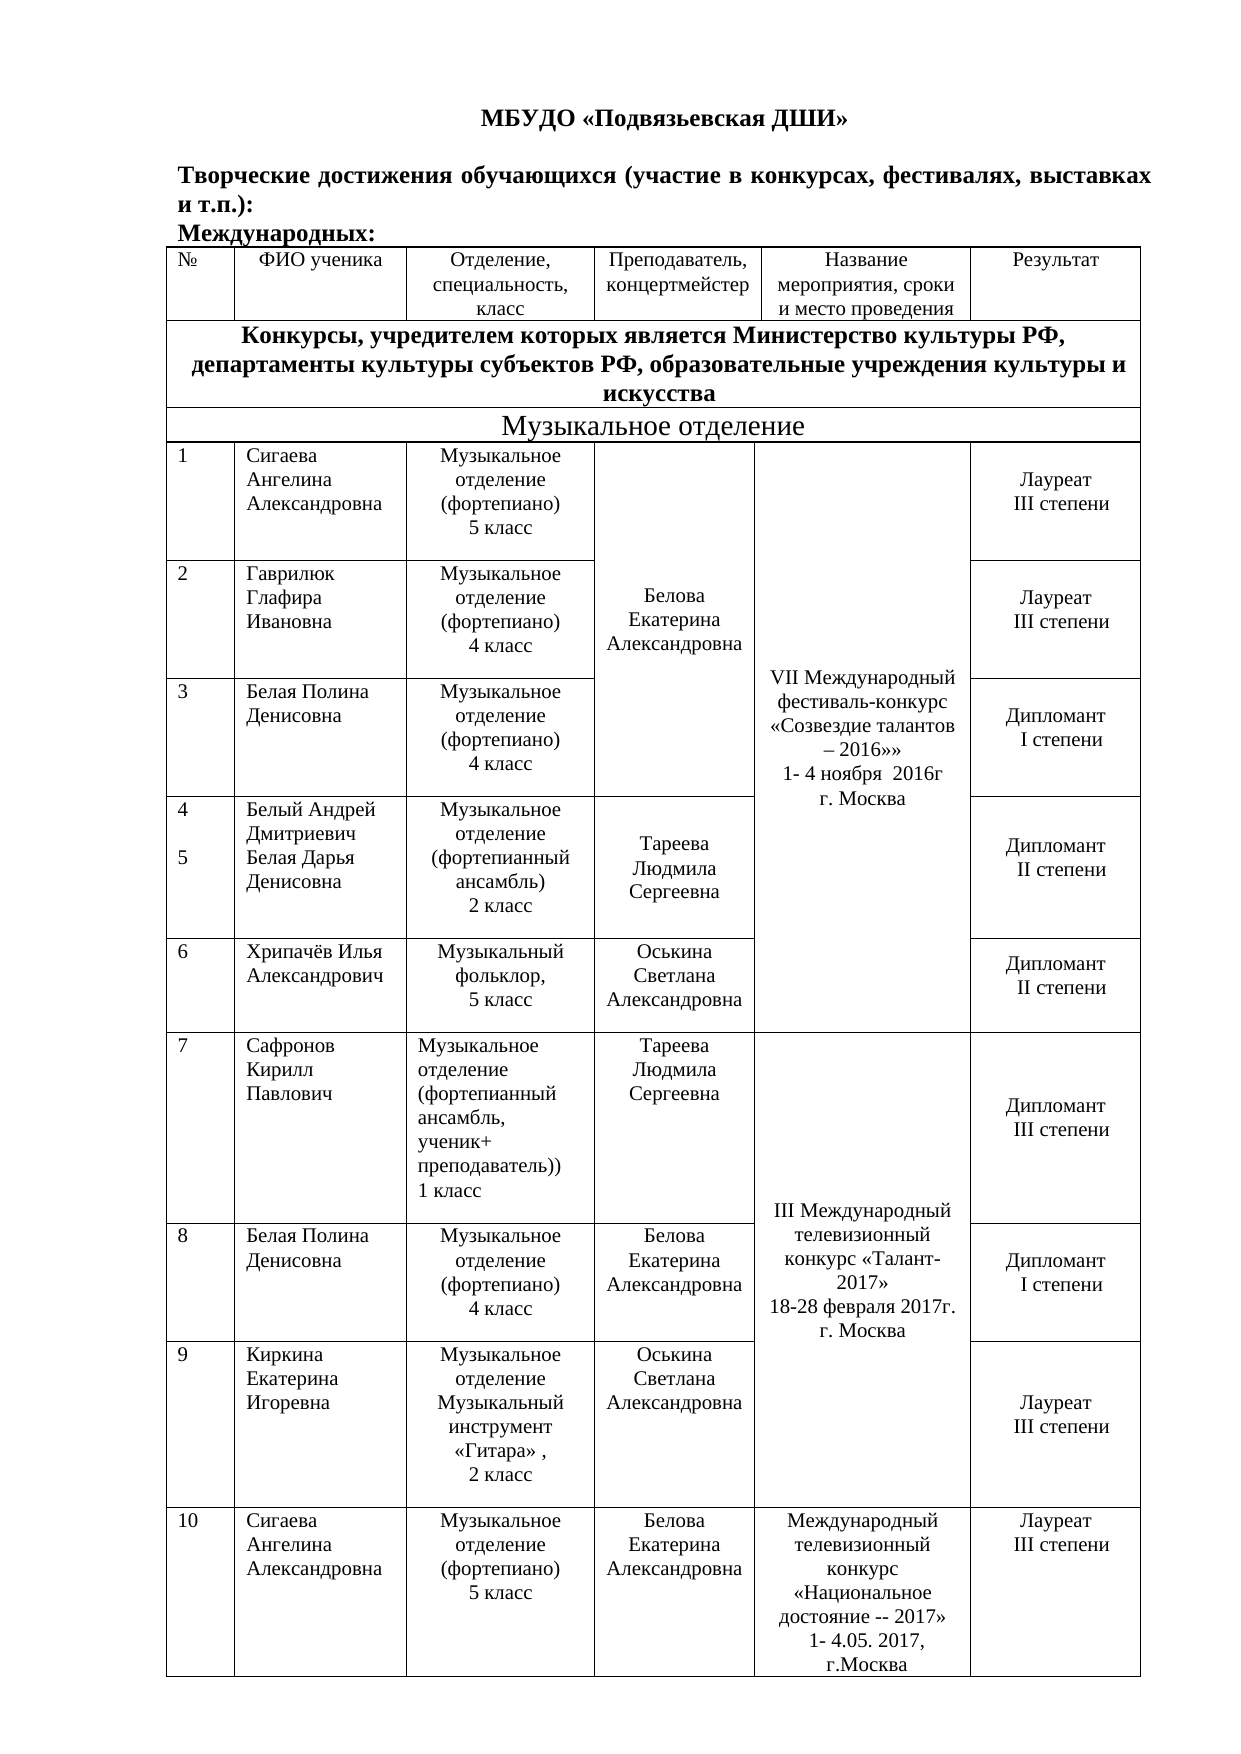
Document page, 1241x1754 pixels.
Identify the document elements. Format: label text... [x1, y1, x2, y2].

table_cell Музыкальное отделение (фортепианный ансамбль) 2 класс [407, 797, 594, 938]
table_cell III Международный телевизионный конкурс «Талант- 2017» 18-28 февраля 2017г. г. Москва [755, 1033, 970, 1507]
table_cell Дипломант II степени [971, 797, 1140, 938]
table_cell Лауреат III степени [971, 561, 1140, 678]
text Творческие достижения обучающихся (участие в конкурсах, фестивалях, выставках и т.п.): [177, 160, 1152, 218]
table_cell 10 [167, 1508, 234, 1676]
table_header Отделение, специальность, класс [407, 248, 594, 319]
table_cell Дипломант I степени [971, 1224, 1140, 1341]
table_cell Дипломант III степени [971, 1033, 1140, 1222]
table_cell 3 [167, 679, 234, 796]
table_cell Белая Полина Денисовна [235, 1224, 406, 1341]
table_cell Оськина Светлана Александровна [595, 1342, 754, 1507]
table_cell Белый Андрей Дмитриевич Белая Дарья Денисовна [235, 797, 406, 938]
table_cell Музыкальный фольклор, 5 класс [407, 939, 594, 1032]
table_cell Музыкальное отделение (фортепиано) 4 класс [407, 1224, 594, 1341]
table_header ФИО ученика [235, 248, 406, 319]
table_cell 1 [167, 443, 234, 559]
table_cell Музыкальное отделение (фортепиано) 4 класс [407, 561, 594, 678]
table_cell Тареева Людмила Сергеевна [595, 1033, 754, 1222]
table_cell VII Международный фестиваль-конкурс «Созвездие талантов – 2016»» 1- 4 ноября 2016г г. Москва [755, 443, 970, 1032]
table_cell Дипломант I степени [971, 679, 1140, 796]
table_cell 7 [167, 1033, 234, 1222]
table_cell Международный телевизионный конкурс «Национальное достояние -- 2017» 1- 4.05. 2017, г.Москва [755, 1508, 970, 1676]
table_cell Музыкальное отделение [167, 408, 1140, 441]
table_cell Белова Екатерина Александровна [595, 1224, 754, 1341]
table_cell Лауреат III степени [971, 1508, 1140, 1676]
table_cell Музыкальное отделение Музыкальный инструмент «Гитара» , 2 класс [407, 1342, 594, 1507]
table_cell Белова Екатерина Александровна [595, 443, 754, 796]
table_cell Оськина Светлана Александровна [595, 939, 754, 1032]
table_cell 6 [167, 939, 234, 1032]
text Международных: [177, 218, 1152, 246]
table_cell Конкурсы, учредителем которых является Министерство культуры РФ, департаменты культуры субъектов РФ, образовательные учреждения культуры и искусства [167, 321, 1140, 407]
table_cell Сигаева Ангелина Александровна [235, 443, 406, 559]
table_header Преподаватель, концертмейстер [595, 248, 761, 319]
table_header Название мероприятия, сроки и место проведения [762, 248, 970, 319]
table_cell Белова Екатерина Александровна [595, 1508, 754, 1676]
table_cell Музыкальное отделение (фортепиано) 4 класс [407, 679, 594, 796]
table_cell Гаврилюк Глафира Ивановна [235, 561, 406, 678]
table_cell Хрипачёв Илья Александрович [235, 939, 406, 1032]
table_cell Лауреат III степени [971, 1342, 1140, 1507]
table_cell Дипломант II степени [971, 939, 1140, 1032]
table_cell Киркина Екатерина Игоревна [235, 1342, 406, 1507]
table_header № [167, 248, 234, 319]
text МБУДО «Подвязьевская ДШИ» [177, 103, 1152, 131]
table_cell Музыкальное отделение (фортепиано) 5 класс [407, 443, 594, 559]
table_cell 4 5 [167, 797, 234, 938]
table_cell 8 [167, 1224, 234, 1341]
table_header Результат [971, 248, 1140, 319]
table_cell Музыкальное отделение (фортепианный ансамбль, ученик+ преподаватель)) 1 класс [407, 1033, 594, 1222]
table_cell Тареева Людмила Сергеевна [595, 797, 754, 938]
table_cell 2 [167, 561, 234, 678]
table_cell Сигаева Ангелина Александровна [235, 1508, 406, 1676]
table_cell Сафронов Кирилл Павлович [235, 1033, 406, 1222]
table_cell 9 [167, 1342, 234, 1507]
table_cell Музыкальное отделение (фортепиано) 5 класс [407, 1508, 594, 1676]
table_cell Лауреат III степени [971, 443, 1140, 559]
table_cell Белая Полина Денисовна [235, 679, 406, 796]
